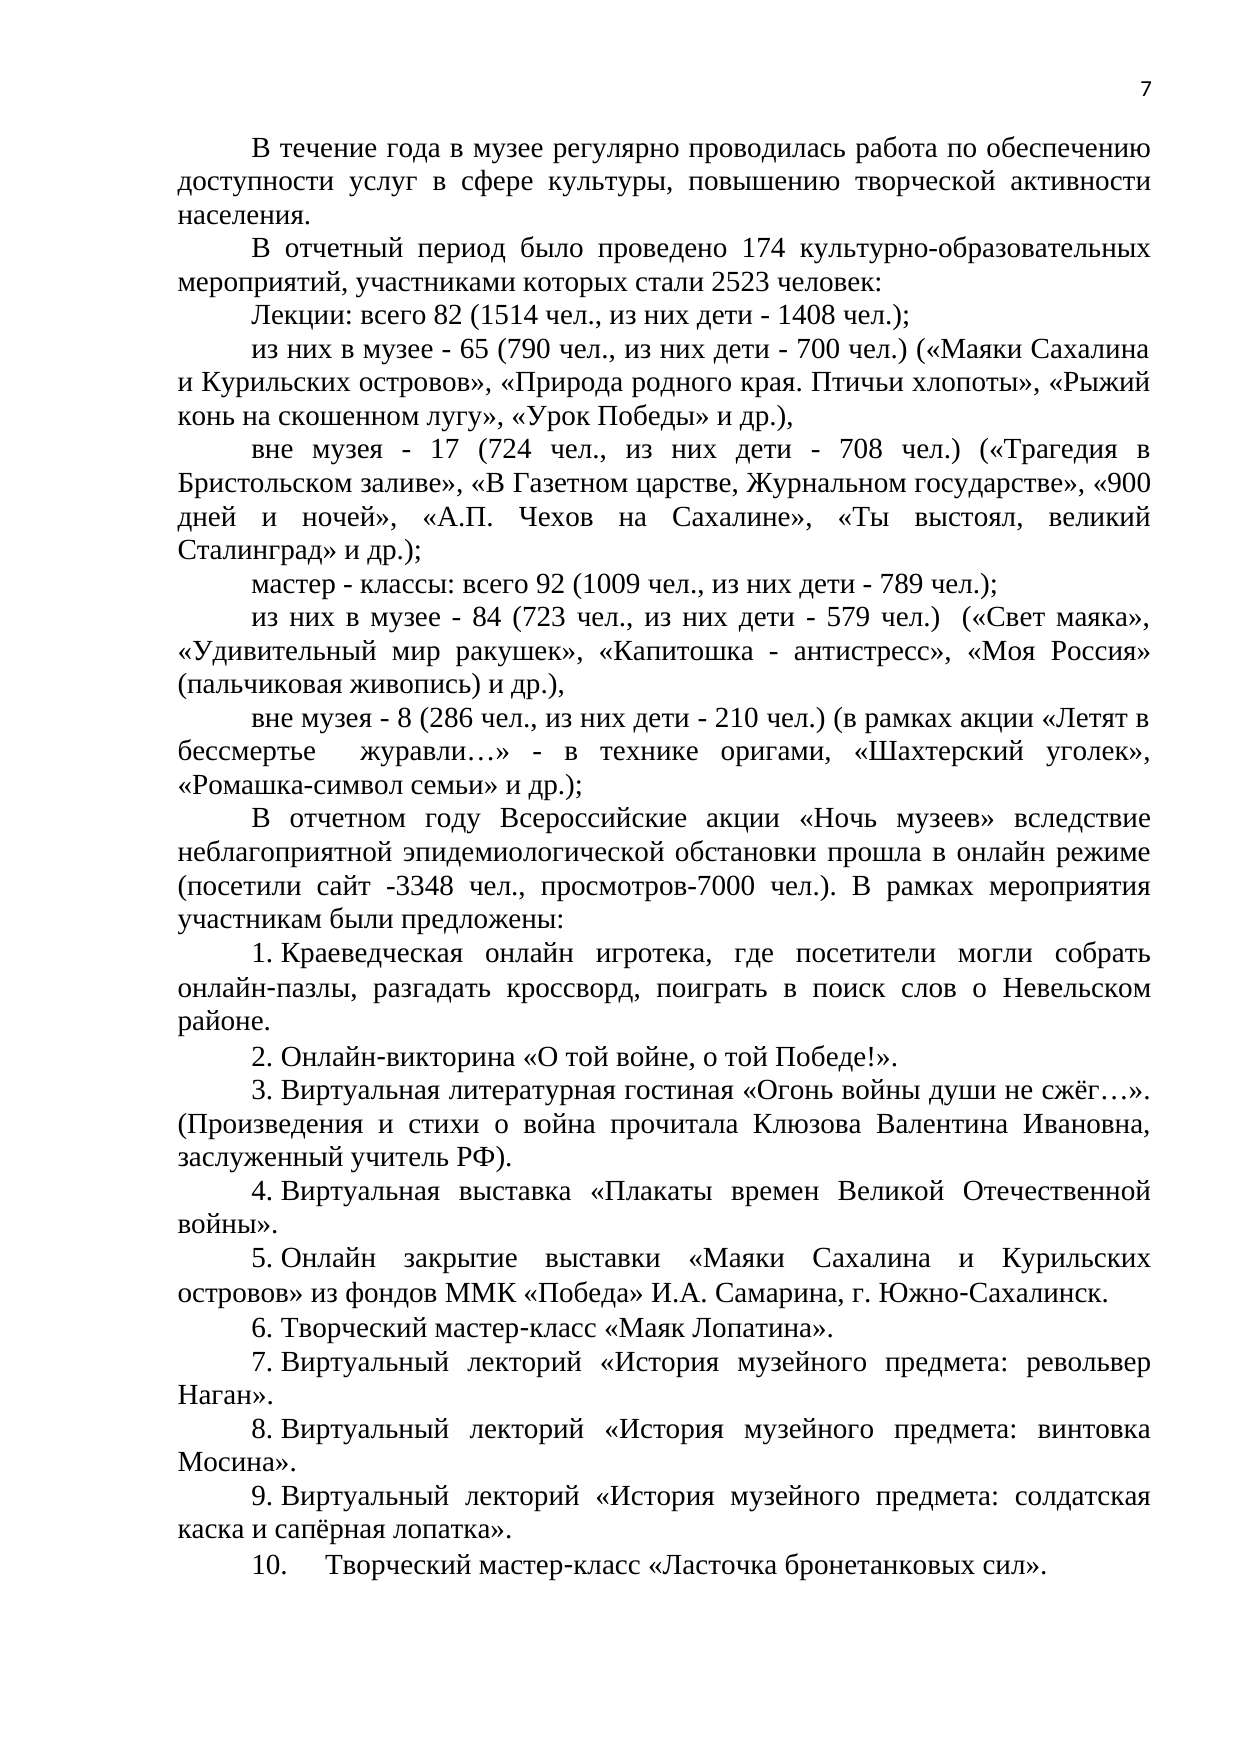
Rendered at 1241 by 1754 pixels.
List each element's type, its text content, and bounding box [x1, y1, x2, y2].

text мастер - классы: всего 92 (1009 чел., из них дети - 789 чел.); [177, 566, 1152, 599]
list Виртуальная выставка «Плакаты времен Великой Отечественной войны». [177, 1173, 1152, 1240]
text вне музея - 17 (724 чел., из них дети - 708 чел.) («Трагедия в Бристольском заливе», «В Газетном царстве, Журнальном государстве», «900 дней и ночей», «А.П. Чехов на Сахалине», «Ты выстоял, великий Сталинград» и др.); [177, 432, 1152, 566]
list Виртуальный лекторий «История музейного предмета: солдатская каска и сапёрная лопатка». [177, 1478, 1152, 1545]
list Виртуальный лекторий «История музейного предмета: револьвер Наган». [177, 1344, 1152, 1411]
list Творческий мастер‐класс «Ласточка бронетанковых сил». [177, 1545, 1152, 1580]
text из них в музее - 65 (790 чел., из них дети - 700 чел.) («Маяки Сахалина и Курильских островов», «Природа родного края. Птичьи хлопоты», «Рыжий конь на скошенном лугу», «Урок Победы» и др.), [177, 331, 1152, 432]
list Онлайн закрытие выставки «Маяки Сахалина и Курильских островов» из фондов ММК «Победа» И.А. Самарина, г. Южно‐Сахалинск. [177, 1240, 1152, 1309]
list Онлайн‐викторина «О той войне, о той Победе!». [177, 1037, 1152, 1072]
text В отчетном году Всероссийские акции «Ночь музеев» вследствие неблагоприятной эпидемиологической обстановки прошла в онлайн режиме (посетили сайт -3348 чел., просмотров-7000 чел.). В рамках мероприятия участникам были предложены: [177, 801, 1152, 935]
text В течение года в музее регулярно проводилась работа по обеспечению доступности услуг в сфере культуры, повышению творческой активности населения. [177, 130, 1152, 230]
text вне музея - 8 (286 чел., из них дети - 210 чел.) (в рамках акции «Летят в бессмертье журавли…» - в технике оригами, «Шахтерский уголек», «Ромашка-символ семьи» и др.); [177, 700, 1152, 801]
list Виртуальная литературная гостиная «Огонь войны души не сжёг…». (Произведения и стихи о война прочитала Клюзова Валентина Ивановна, заслуженный учитель РФ). [177, 1072, 1152, 1173]
text В отчетный период было проведено 174 культурно-образовательных мероприятий, участниками которых стали 2523 человек: [177, 230, 1152, 297]
text из них в музее - 84 (723 чел., из них дети - 579 чел.) («Свет маяка», «Удивительный мир ракушек», «Капитошка - антистресс», «Моя Россия» (пальчиковая живопись) и др.), [177, 599, 1152, 700]
list Творческий мастер‐класс «Маяк Лопатина». [177, 1309, 1152, 1344]
text Лекции: всего 82 (1514 чел., из них дети - 1408 чел.); [177, 297, 1152, 331]
list Виртуальный лекторий «История музейного предмета: винтовка Мосина». [177, 1411, 1152, 1478]
list Краеведческая онлайн игротека, где посетители могли собрать онлайн‐пазлы, разгадать кроссворд, поиграть в поиск слов о Невельском районе. [177, 935, 1152, 1037]
